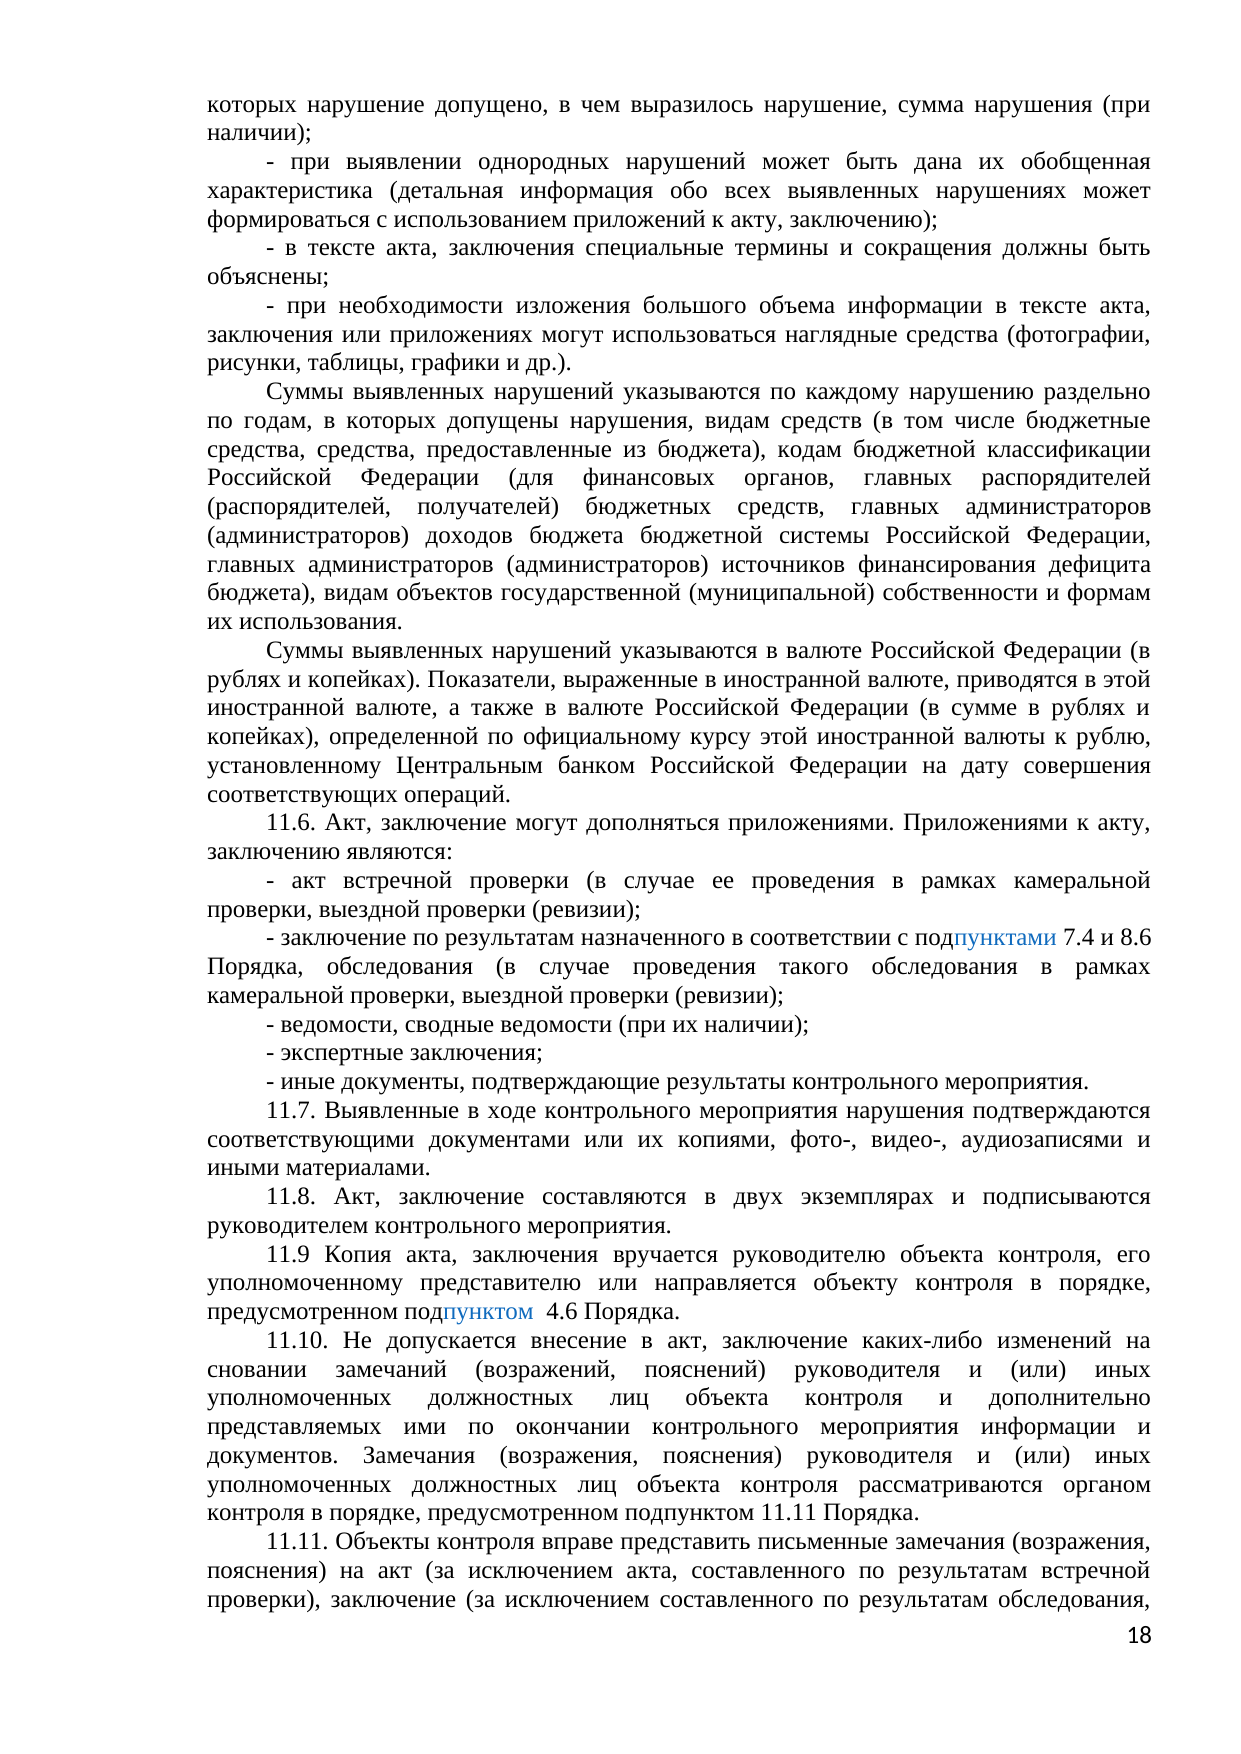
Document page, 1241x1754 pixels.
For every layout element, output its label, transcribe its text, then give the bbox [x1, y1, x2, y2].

text - при выявлении однородных нарушений может быть дана их обобщенная характеристика (детальная информация обо всех выявленных нарушениях может формироваться с использованием приложений к акту, заключению); [207, 146, 1152, 232]
text - экспертные заключения; [207, 1037, 1152, 1066]
text - иные документы, подтверждающие результаты контрольного мероприятия. [207, 1066, 1152, 1095]
text - при необходимости изложения большого объема информации в тексте акта, заключения или приложениях могут использоваться наглядные средства (фотографии, рисунки, таблицы, графики и др.). [207, 290, 1152, 376]
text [207, 1526, 1152, 1612]
text 11.10. Не допускается внесение в акт, заключение каких-либо изменений на сновании замечаний (возражений, пояснений) руководителя и (или) иных уполномоченных должностных лиц объекта контроля и дополнительно представляемых ими по окончании контрольного мероприятия информации и документов. Замечания (возражения, пояснения) руководителя и (или) иных уполномоченных должностных лиц объекта контроля рассматриваются органом контроля в порядке, предусмотренном подпунктом 11.11 Порядка. [207, 1325, 1152, 1526]
text Суммы выявленных нарушений указываются по каждому нарушению раздельно по годам, в которых допущены нарушения, видам средств (в том числе бюджетные средства, средства, предоставленные из бюджета), кодам бюджетной классификации Российской Федерации (для финансовых органов, главных распорядителей (распорядителей, получателей) бюджетных средств, главных администраторов (администраторов) доходов бюджета бюджетной системы Российской Федерации, главных администраторов (администраторов) источников финансирования дефицита бюджета), видам объектов государственной (муниципальной) собственности и формам их использования. [207, 376, 1152, 635]
text - ведомости, сводные ведомости (при их наличии); [207, 1009, 1152, 1037]
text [207, 89, 1152, 146]
text 11.7. Выявленные в ходе контрольного мероприятия нарушения подтверждаются соответствующими документами или их копиями, фото-, видео-, аудиозаписями и иными материалами. [207, 1095, 1152, 1181]
text 11.9 Копия акта, заключения вручается руководителю объекта контроля, его уполномоченному представителю или направляется объекту контроля в порядке, предусмотренном подпунктом 4.6 Порядка. [207, 1239, 1152, 1325]
text - заключение по результатам назначенного в соответствии с подпунктами 7.4 и 8.6 Порядка, обследования (в случае проведения такого обследования в рамках камеральной проверки, выездной проверки (ревизии); [207, 922, 1152, 1009]
text Суммы выявленных нарушений указываются в валюте Российской Федерации (в рублях и копейках). Показатели, выраженные в иностранной валюте, приводятся в этой иностранной валюте, а также в валюте Российской Федерации (в сумме в рублях и копейках), определенной по официальному курсу этой иностранной валюты к рублю, установленному Центральным банком Российской Федерации на дату совершения соответствующих операций. [207, 635, 1152, 807]
text 11.6. Акт, заключение могут дополняться приложениями. Приложениями к акту, заключению являются: [207, 807, 1152, 865]
text 11.8. Акт, заключение составляются в двух экземплярах и подписываются руководителем контрольного мероприятия. [207, 1181, 1152, 1239]
text - акт встречной проверки (в случае ее проведения в рамках камеральной проверки, выездной проверки (ревизии); [207, 865, 1152, 922]
text - в тексте акта, заключения специальные термины и сокращения должны быть объяснены; [207, 232, 1152, 290]
